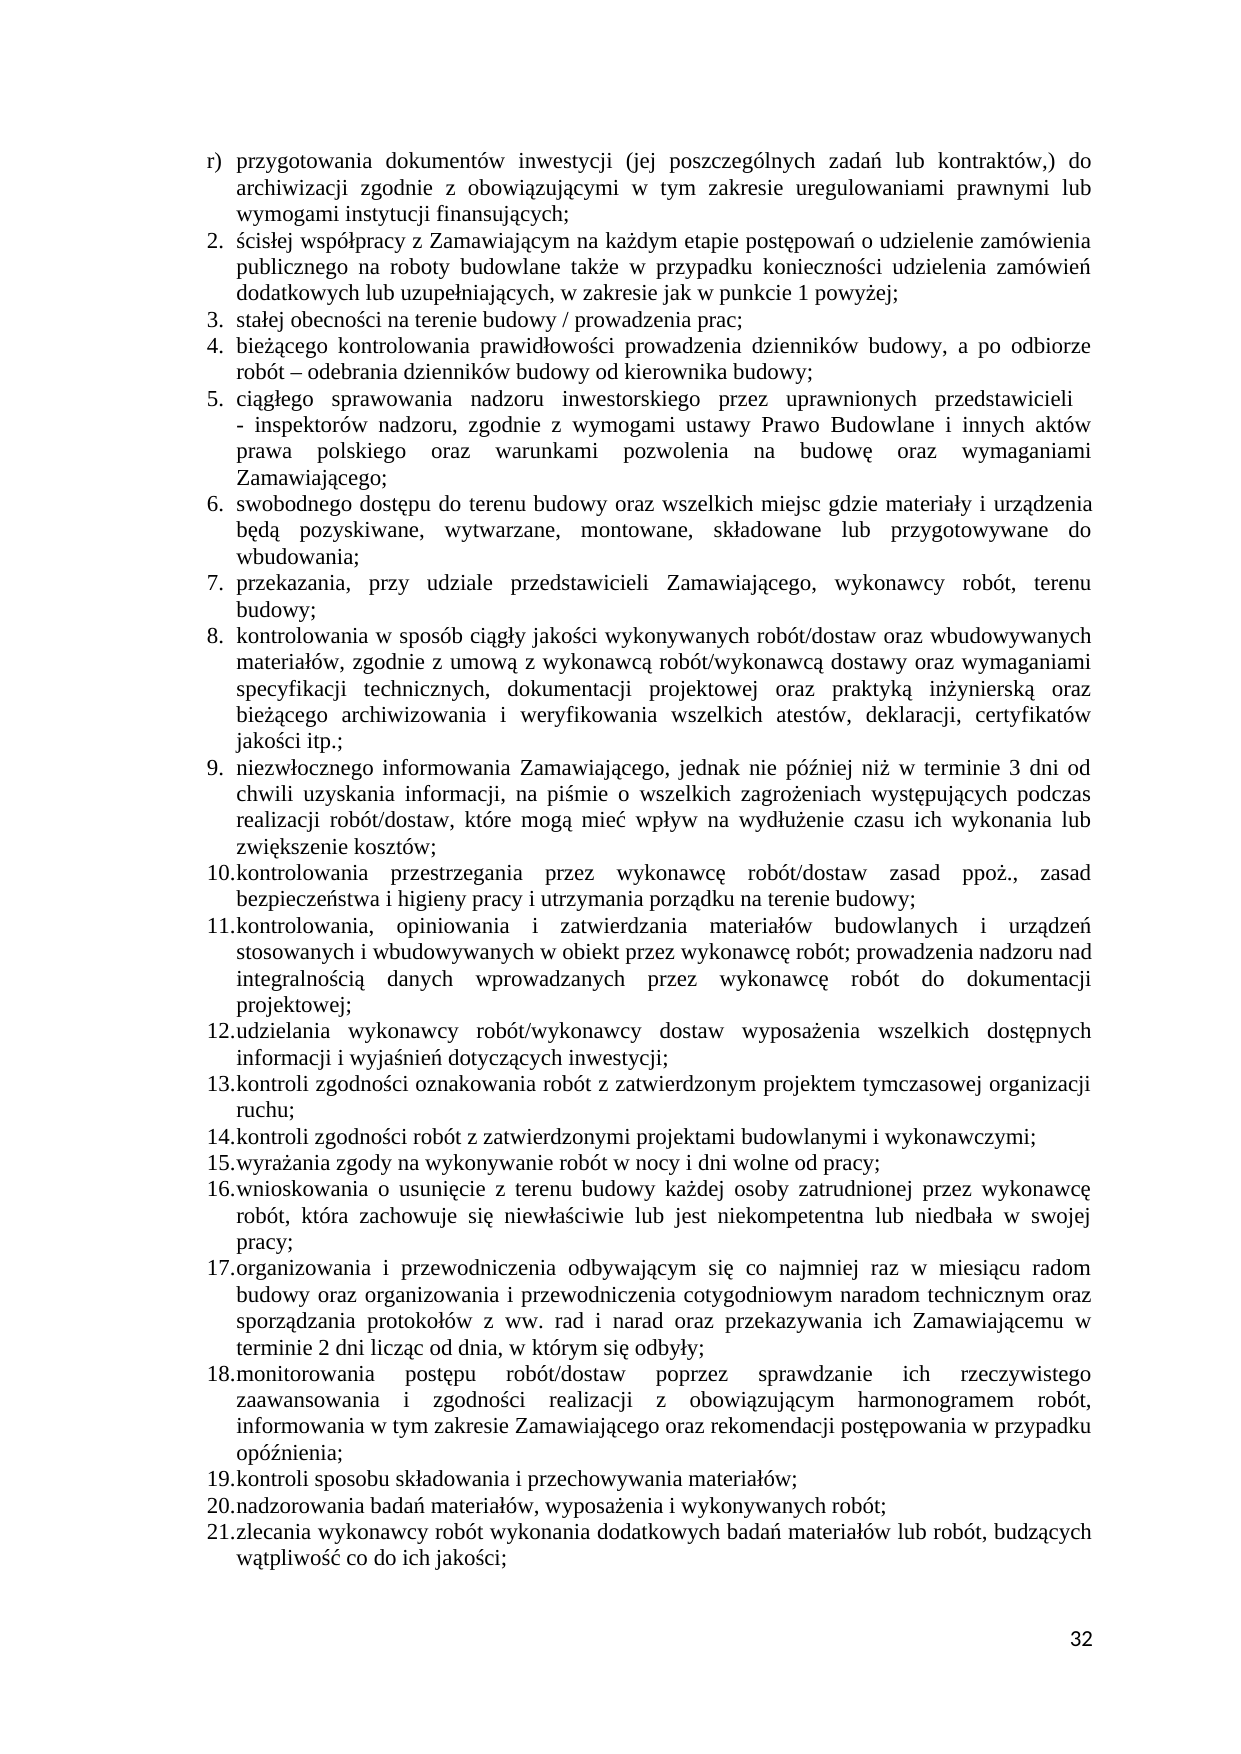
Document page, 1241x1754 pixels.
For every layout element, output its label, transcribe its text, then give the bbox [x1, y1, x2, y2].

list organizowania i przewodniczenia odbywającym się co najmniej raz w miesiącu radom budowy oraz organizowania i przewodniczenia cotygodniowym naradom technicznym oraz sporządzania protokołów z ww. rad i narad oraz przekazywania ich Zamawiającemu w terminie 2 dni licząc od dnia, w którym się odbyły; [207, 1254, 1093, 1360]
list bieżącego kontrolowania prawidłowości prowadzenia dzienników budowy, a po odbiorze robót – odebrania dzienników budowy od kierownika budowy; [207, 332, 1093, 385]
list kontrolowania, opiniowania i zatwierdzania materiałów budowlanych i urządzeń stosowanych i wbudowywanych w obiekt przez wykonawcę robót; prowadzenia nadzoru nad integralnością danych wprowadzanych przez wykonawcę robót do dokumentacji projektowej; [207, 912, 1093, 1017]
list stałej obecności na terenie budowy / prowadzenia prac; [207, 306, 1093, 332]
list kontroli zgodności oznakowania robót z zatwierdzonym projektem tymczasowej organizacji ruchu; [207, 1070, 1093, 1123]
list nadzorowania badań materiałów, wyposażenia i wykonywanych robót; [207, 1492, 1093, 1518]
list przygotowania dokumentów inwestycji (jej poszczególnych zadań lub kontraktów,) do archiwizacji zgodnie z obowiązującymi w tym zakresie uregulowaniami prawnymi lub wymogami instytucji finansujących; [207, 148, 1093, 227]
list wnioskowania o usunięcie z terenu budowy każdej osoby zatrudnionej przez wykonawcę robót, która zachowuje się niewłaściwie lub jest niekompetentna lub niedbała w swojej pracy; [207, 1175, 1093, 1254]
list udzielania wykonawcy robót/wykonawcy dostaw wyposażenia wszelkich dostępnych informacji i wyjaśnień dotyczących inwestycji; [207, 1017, 1093, 1070]
list swobodnego dostępu do terenu budowy oraz wszelkich miejsc gdzie materiały i urządzenia będą pozyskiwane, wytwarzane, montowane, składowane lub przygotowywane do wbudowania; [207, 490, 1093, 569]
list niezwłocznego informowania Zamawiającego, jednak nie później niż w terminie 3 dni od chwili uzyskania informacji, na piśmie o wszelkich zagrożeniach występujących podczas realizacji robót/dostaw, które mogą mieć wpływ na wydłużenie czasu ich wykonania lub zwiększenie kosztów; [207, 754, 1093, 859]
list kontrolowania przestrzegania przez wykonawcę robót/dostaw zasad ppoż., zasad bezpieczeństwa i higieny pracy i utrzymania porządku na terenie budowy; [207, 859, 1093, 912]
list wyrażania zgody na wykonywanie robót w nocy i dni wolne od pracy; [207, 1149, 1093, 1175]
list kontroli zgodności robót z zatwierdzonymi projektami budowlanymi i wykonawczymi; [207, 1123, 1093, 1149]
list monitorowania postępu robót/dostaw poprzez sprawdzanie ich rzeczywistego zaawansowania i zgodności realizacji z obowiązującym harmonogramem robót, informowania w tym zakresie Zamawiającego oraz rekomendacji postępowania w przypadku opóźnienia; [207, 1360, 1093, 1465]
list kontrolowania w sposób ciągły jakości wykonywanych robót/dostaw oraz wbudowywanych materiałów, zgodnie z umową z wykonawcą robót/wykonawcą dostawy oraz wymaganiami specyfikacji technicznych, dokumentacji projektowej oraz praktyką inżynierską oraz bieżącego archiwizowania i weryfikowania wszelkich atestów, deklaracji, certyfikatów jakości itp.; [207, 622, 1093, 754]
list ciągłego sprawowania nadzoru inwestorskiego przez uprawnionych przedstawicieli - inspektorów nadzoru, zgodnie z wymogami ustawy Prawo Budowlane i innych aktów prawa polskiego oraz warunkami pozwolenia na budowę oraz wymaganiami Zamawiającego; [207, 385, 1093, 490]
list ścisłej współpracy z Zamawiającym na każdym etapie postępowań o udzielenie zamówienia publicznego na roboty budowlane także w przypadku konieczności udzielenia zamówień dodatkowych lub uzupełniających, w zakresie jak w punkcie 1 powyżej; [207, 227, 1093, 306]
list przekazania, przy udziale przedstawicieli Zamawiającego, wykonawcy robót, terenu budowy; [207, 569, 1093, 622]
list zlecania wykonawcy robót wykonania dodatkowych badań materiałów lub robót, budzących wątpliwość co do ich jakości; [207, 1518, 1093, 1571]
list kontroli sposobu składowania i przechowywania materiałów; [207, 1465, 1093, 1492]
